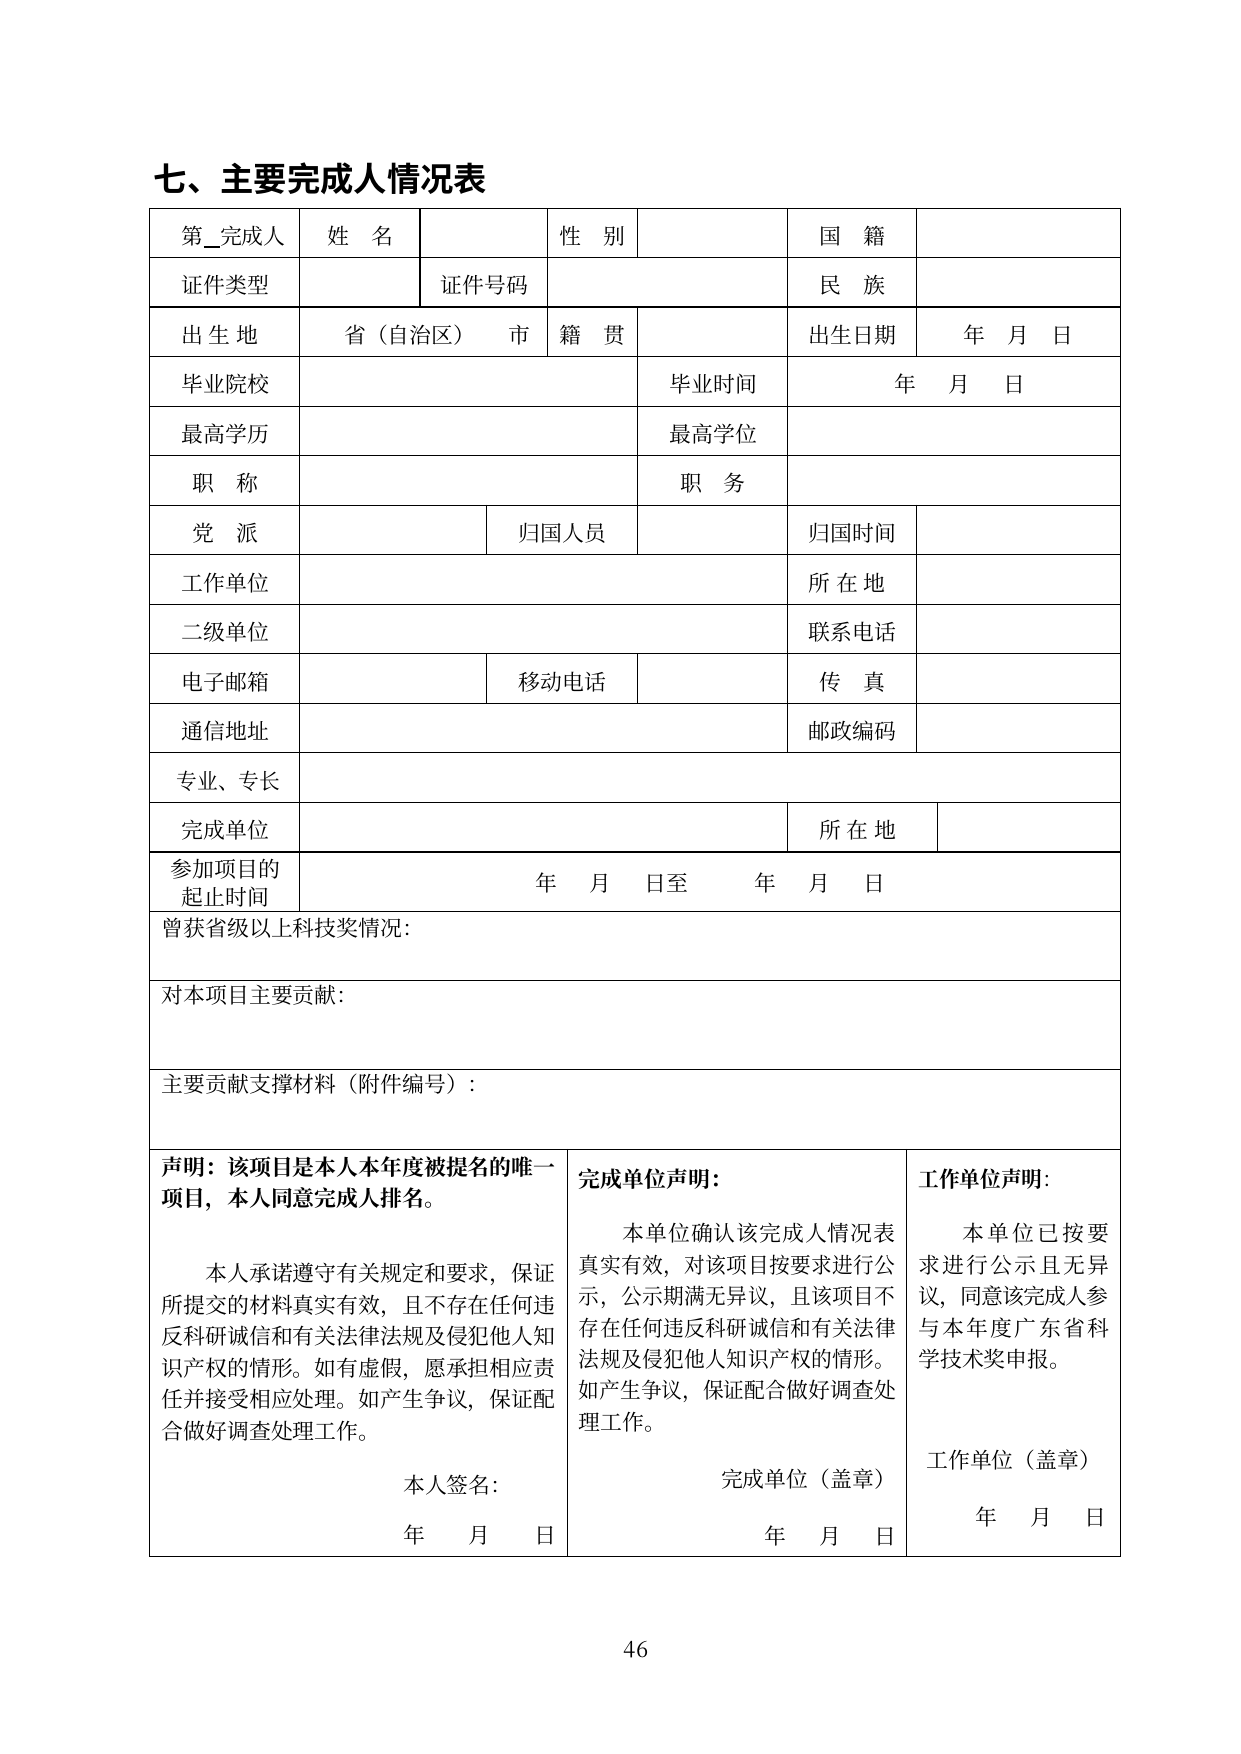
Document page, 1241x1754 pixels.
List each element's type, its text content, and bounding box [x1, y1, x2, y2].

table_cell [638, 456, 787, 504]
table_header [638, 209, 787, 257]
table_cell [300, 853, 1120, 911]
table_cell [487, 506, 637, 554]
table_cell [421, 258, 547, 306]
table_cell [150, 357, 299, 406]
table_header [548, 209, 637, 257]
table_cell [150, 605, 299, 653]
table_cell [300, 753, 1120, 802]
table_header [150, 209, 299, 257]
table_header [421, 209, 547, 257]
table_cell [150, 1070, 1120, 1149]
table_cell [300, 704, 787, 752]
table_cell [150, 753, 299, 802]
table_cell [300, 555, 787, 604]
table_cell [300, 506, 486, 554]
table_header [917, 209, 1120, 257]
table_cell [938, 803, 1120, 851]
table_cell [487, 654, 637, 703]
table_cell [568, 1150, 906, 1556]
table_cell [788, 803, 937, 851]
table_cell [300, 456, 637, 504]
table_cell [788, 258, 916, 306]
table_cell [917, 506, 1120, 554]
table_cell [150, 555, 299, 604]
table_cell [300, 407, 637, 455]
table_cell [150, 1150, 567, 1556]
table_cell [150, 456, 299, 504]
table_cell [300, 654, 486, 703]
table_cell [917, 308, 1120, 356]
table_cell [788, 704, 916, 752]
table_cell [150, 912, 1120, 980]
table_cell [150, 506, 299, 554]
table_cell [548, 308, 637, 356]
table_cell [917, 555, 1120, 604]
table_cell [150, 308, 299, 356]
subtitle 七、主要完成人情况表 [153, 148, 1146, 202]
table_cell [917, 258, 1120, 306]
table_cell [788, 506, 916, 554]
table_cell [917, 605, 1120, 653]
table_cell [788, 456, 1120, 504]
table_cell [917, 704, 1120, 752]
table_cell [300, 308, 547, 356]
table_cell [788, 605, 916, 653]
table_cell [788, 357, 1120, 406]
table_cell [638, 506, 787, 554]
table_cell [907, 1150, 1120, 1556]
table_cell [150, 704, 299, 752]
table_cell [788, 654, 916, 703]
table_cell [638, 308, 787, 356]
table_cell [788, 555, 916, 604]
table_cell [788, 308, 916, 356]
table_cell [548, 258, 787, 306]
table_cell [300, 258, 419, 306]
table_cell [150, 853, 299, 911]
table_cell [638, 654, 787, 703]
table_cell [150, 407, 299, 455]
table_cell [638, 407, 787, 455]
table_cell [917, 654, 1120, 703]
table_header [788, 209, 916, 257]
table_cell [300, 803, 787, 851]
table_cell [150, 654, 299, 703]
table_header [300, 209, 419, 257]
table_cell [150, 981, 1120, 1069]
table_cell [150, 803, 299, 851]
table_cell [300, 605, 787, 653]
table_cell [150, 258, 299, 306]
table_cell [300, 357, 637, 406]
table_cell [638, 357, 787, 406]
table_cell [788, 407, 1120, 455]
